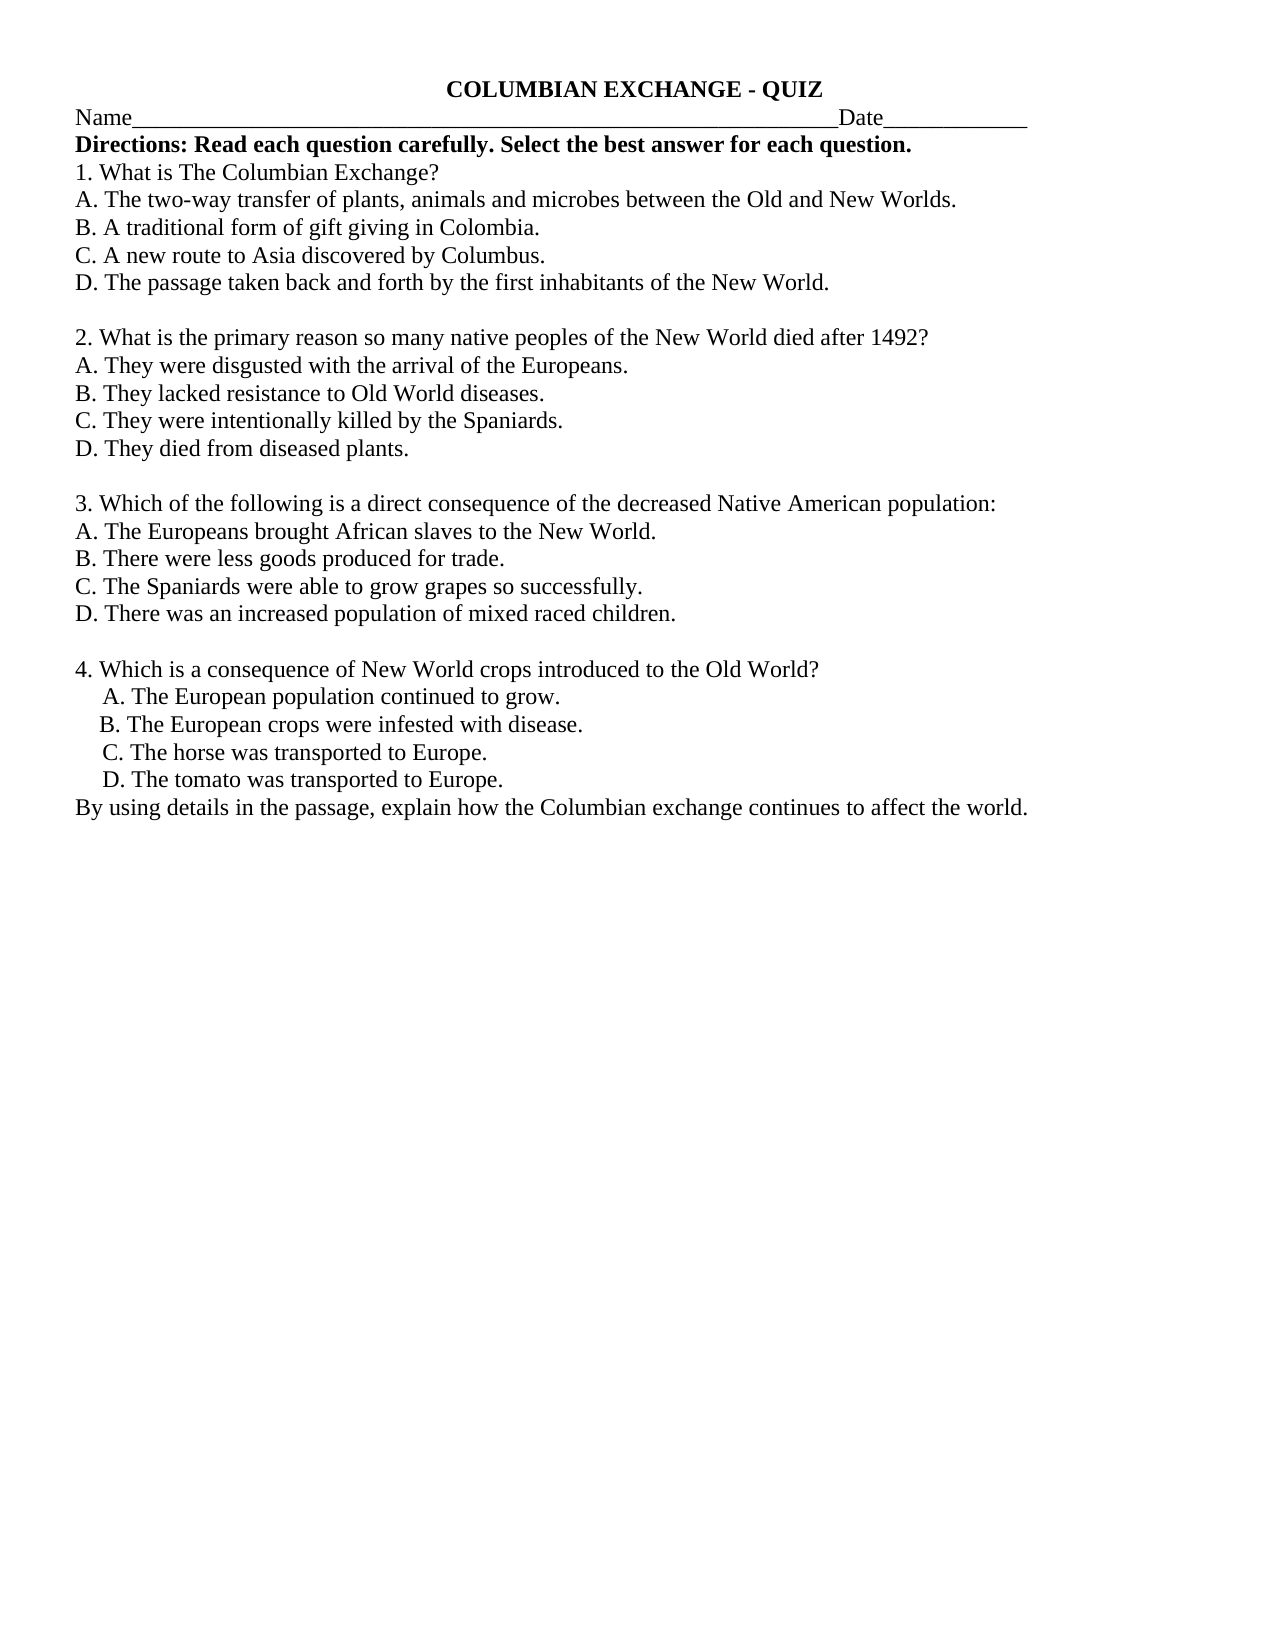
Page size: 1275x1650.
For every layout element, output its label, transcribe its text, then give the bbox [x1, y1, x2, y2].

text A. The European population continued to grow. [102, 682, 1200, 710]
text Directions: Read each question carefully. Select the best answer for each question. [75, 130, 1200, 158]
text A. The two-way transfer of plants, animals and microbes between the Old and New Worlds. [75, 185, 1200, 213]
text COLUMBIAN EXCHANGE - QUIZ [150, 75, 1119, 103]
text D. The tomato was transported to Europe. [102, 765, 1200, 793]
text C. The Spaniards were able to grow grapes so successfully. [75, 572, 1200, 599]
text D. They died from diseased plants. [75, 434, 1200, 461]
text B. There were less goods produced for trade. [75, 544, 1200, 572]
text D. There was an increased population of mixed raced children. [75, 599, 1200, 627]
text C. A new route to Asia discovered by Columbus. [75, 241, 1200, 268]
text 4. Which is a consequence of New World crops introduced to the Old World? [75, 655, 1200, 682]
text C. They were intentionally killed by the Spaniards. [75, 406, 1200, 434]
text 1. What is The Columbian Exchange? [75, 158, 1200, 185]
text A. They were disgusted with the arrival of the Europeans. [75, 351, 1200, 379]
text A. The Europeans brought African slaves to the New World. [75, 517, 1200, 544]
text By using details in the passage, explain how the Columbian exchange continues to affect the world. [75, 793, 1200, 820]
text Name___________________________________________________________Date____________ [75, 103, 1200, 130]
text C. The horse was transported to Europe. [102, 737, 1200, 765]
text 2. What is the primary reason so many native peoples of the New World died after 1492? [75, 323, 1200, 351]
text B. The European crops were infested with disease. [75, 710, 1200, 737]
text D. The passage taken back and forth by the first inhabitants of the New World. [75, 268, 1200, 296]
text B. A traditional form of gift giving in Colombia. [75, 213, 1200, 241]
text B. They lacked resistance to Old World diseases. [75, 379, 1200, 406]
text 3. Which of the following is a direct consequence of the decreased Native American population: [75, 489, 1200, 517]
